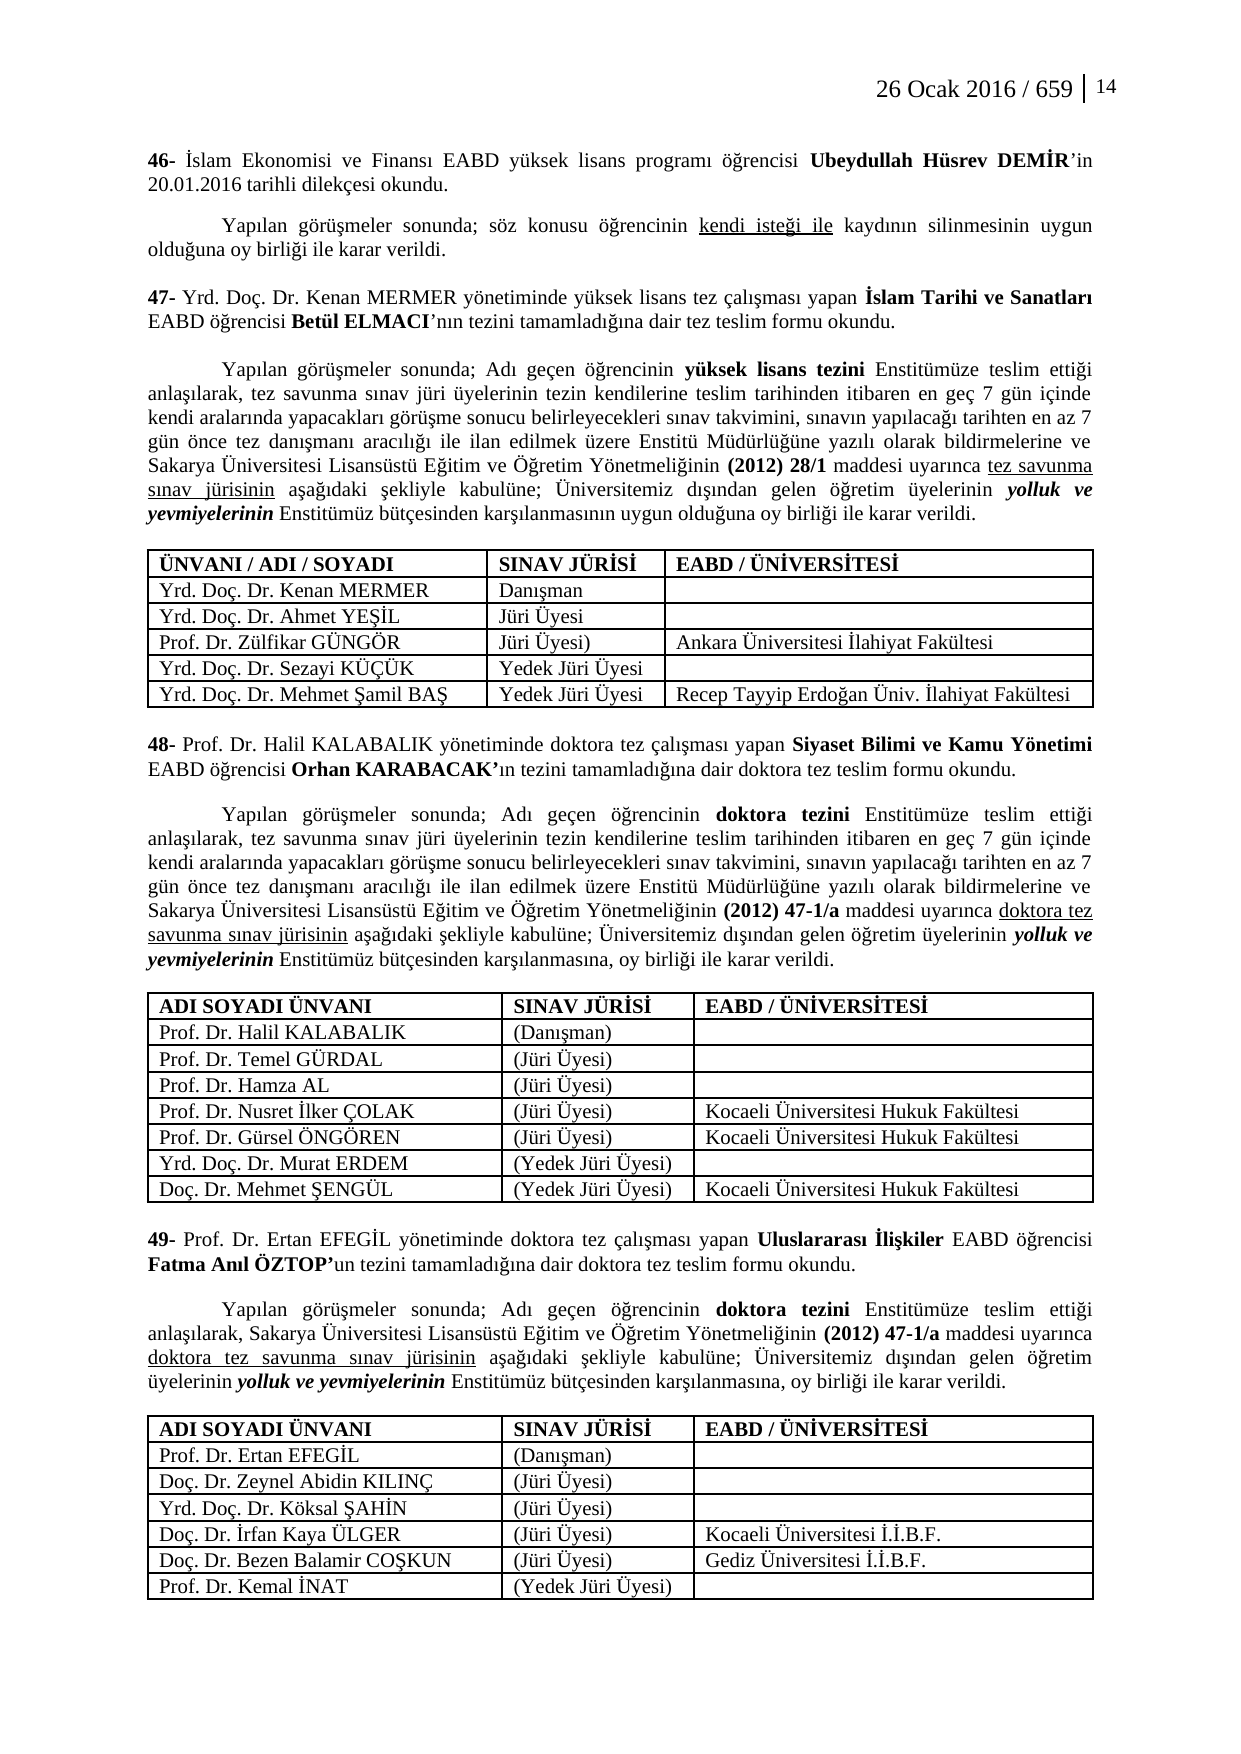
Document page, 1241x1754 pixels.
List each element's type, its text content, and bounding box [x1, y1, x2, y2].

table_cell (Danışman) [503, 1020, 693, 1044]
table_cell Jüri Üyesi) [488, 630, 664, 654]
table_cell Kocaeli Üniversitesi Hukuk Fakültesi [695, 1099, 1092, 1123]
table_cell Yrd. Doç. Dr. Sezayi KÜÇÜK [149, 656, 486, 680]
table_cell Doç. Dr. Zeynel Abidin KILINÇ [149, 1469, 501, 1493]
table_header SINAV JÜRİSİ [488, 551, 664, 576]
table_cell Kocaeli Üniversitesi Hukuk Fakültesi [695, 1177, 1092, 1201]
table_cell (Jüri Üyesi) [503, 1548, 693, 1572]
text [148, 212, 1093, 261]
table_cell (Jüri Üyesi) [503, 1099, 693, 1123]
table_cell Prof. Dr. Nusret İlker ÇOLAK [149, 1099, 501, 1123]
table_cell Yedek Jüri Üyesi [488, 682, 664, 706]
table_cell (Danışman) [503, 1443, 693, 1467]
text Yapılan görüşmeler sonunda; Adı geçen öğrencinin yüksek lisans tezini Enstitümüze teslim ettiği anlaşılarak, tez savunma sınav jüri üyelerinin tezin kendilerine teslim tarihinden itibaren en geç 7 gün içinde kendi aralarında yapacakları görüşme sonucu belirleyecekleri sınav takvimini, sınavın yapılacağı tarihten en az 7 gün önce tez danışmanı aracılığı ile ilan edilmek üzere Enstitü Müdürlüğüne yazılı olarak bildirmelerine ve Sakarya Üniversitesi Lisansüstü Eğitim ve Öğretim Yönetmeliğinin (2012) 28/1 maddesi uyarınca tez savunma sınav jürisinin aşağıdaki şekliyle kabulüne; Üniversitemiz dışından gelen öğretim üyelerinin yolluk ve yevmiyelerinin Enstitümüz bütçesinden karşılanmasının uygun olduğuna oy birliği ile karar verildi. [148, 357, 1093, 525]
table_cell (Jüri Üyesi) [503, 1125, 693, 1149]
table_cell Prof. Dr. Ertan EFEGİL [149, 1443, 501, 1467]
table_cell Prof. Dr. Zülfikar GÜNGÖR [149, 630, 486, 654]
table_cell [666, 604, 1092, 628]
table_cell Danışman [488, 578, 664, 602]
table_cell (Jüri Üyesi) [503, 1522, 693, 1546]
table_cell Doç. Dr. İrfan Kaya ÜLGER [149, 1522, 501, 1546]
table_header EABD / ÜNİVERSİTESİ [695, 994, 1092, 1018]
table_cell Recep Tayyip Erdoğan Üniv. İlahiyat Fakültesi [666, 682, 1092, 706]
table_cell [695, 1574, 1092, 1598]
table_cell Prof. Dr. Temel GÜRDAL [149, 1046, 501, 1071]
table_cell [695, 1469, 1092, 1493]
table_header EABD / ÜNİVERSİTESİ [666, 551, 1092, 576]
text 47- Yrd. Doç. Dr. Kenan MERMER yönetiminde yüksek lisans tez çalışması yapan İslam Tarihi ve Sanatları EABD öğrencisi Betül ELMACI’nın tezini tamamladığına dair tez teslim formu okundu. [148, 285, 1093, 333]
table_cell Yrd. Doç. Dr. Köksal ŞAHİN [149, 1495, 501, 1519]
table_header ÜNVANI / ADI / SOYADI [149, 551, 486, 576]
table_cell Doç. Dr. Mehmet ŞENGÜL [149, 1177, 501, 1201]
table_cell [666, 656, 1092, 680]
table_cell Yrd. Doç. Dr. Mehmet Şamil BAŞ [149, 682, 486, 706]
table_cell Yrd. Doç. Dr. Kenan MERMER [149, 578, 486, 602]
table_cell (Jüri Üyesi) [503, 1046, 693, 1071]
table_header SINAV JÜRİSİ [503, 1417, 693, 1441]
text Yapılan görüşmeler sonunda; Adı geçen öğrencinin doktora tezini Enstitümüze teslim ettiği anlaşılarak, Sakarya Üniversitesi Lisansüstü Eğitim ve Öğretim Yönetmeliğinin (2012) 47-1/a maddesi uyarınca doktora tez savunma sınav jürisinin aşağıdaki şekliyle kabulüne; Üniversitemiz dışından gelen öğretim üyelerinin yolluk ve yevmiyelerinin Enstitümüz bütçesinden karşılanmasına, oy birliği ile karar verildi. [148, 1297, 1093, 1393]
table_cell [695, 1495, 1092, 1519]
text 48- Prof. Dr. Halil KALABALIK yönetiminde doktora tez çalışması yapan Siyaset Bilimi ve Kamu Yönetimi EABD öğrencisi Orhan KARABACAK’ın tezini tamamladığına dair doktora tez teslim formu okundu. [148, 732, 1093, 781]
table_cell (Yedek Jüri Üyesi) [503, 1574, 693, 1598]
table_cell Prof. Dr. Gürsel ÖNGÖREN [149, 1125, 501, 1149]
table_cell Kocaeli Üniversitesi Hukuk Fakültesi [695, 1125, 1092, 1149]
table_cell Ankara Üniversitesi İlahiyat Fakültesi [666, 630, 1092, 654]
table_cell [695, 1443, 1092, 1467]
table_header EABD / ÜNİVERSİTESİ [695, 1417, 1092, 1441]
table_header ADI SOYADI ÜNVANI [149, 1417, 501, 1441]
text Yapılan görüşmeler sonunda; Adı geçen öğrencinin doktora tezini Enstitümüze teslim ettiği anlaşılarak, tez savunma sınav jüri üyelerinin tezin kendilerine teslim tarihinden itibaren en geç 7 gün içinde kendi aralarında yapacakları görüşme sonucu belirleyecekleri sınav takvimini, sınavın yapılacağı tarihten en az 7 gün önce tez danışmanı aracılığı ile ilan edilmek üzere Enstitü Müdürlüğüne yazılı olarak bildirmelerine ve Sakarya Üniversitesi Lisansüstü Eğitim ve Öğretim Yönetmeliğinin (2012) 47-1/a maddesi uyarınca doktora tez savunma sınav jürisinin aşağıdaki şekliyle kabulüne; Üniversitemiz dışından gelen öğretim üyelerinin yolluk ve yevmiyelerinin Enstitümüz bütçesinden karşılanmasına, oy birliği ile karar verildi. [148, 802, 1093, 971]
table_cell Yedek Jüri Üyesi [488, 656, 664, 680]
table_cell (Jüri Üyesi) [503, 1073, 693, 1097]
table_header ADI SOYADI ÜNVANI [149, 994, 501, 1018]
table_cell Yrd. Doç. Dr. Murat ERDEM [149, 1151, 501, 1175]
table_cell Prof. Dr. Halil KALABALIK [149, 1020, 501, 1044]
table_cell [695, 1046, 1092, 1071]
table_cell Prof. Dr. Kemal İNAT [149, 1574, 501, 1598]
table_cell Gediz Üniversitesi İ.İ.B.F. [695, 1548, 1092, 1572]
table_cell Jüri Üyesi [488, 604, 664, 628]
table_header SINAV JÜRİSİ [503, 994, 693, 1018]
table_cell Prof. Dr. Hamza AL [149, 1073, 501, 1097]
text 49- Prof. Dr. Ertan EFEGİL yönetiminde doktora tez çalışması yapan Uluslararası İlişkiler EABD öğrencisi Fatma Anıl ÖZTOP’un tezini tamamladığına dair doktora tez teslim formu okundu. [148, 1227, 1093, 1276]
table_cell (Yedek Jüri Üyesi) [503, 1151, 693, 1175]
table_cell [695, 1151, 1092, 1175]
table_cell Doç. Dr. Bezen Balamir COŞKUN [149, 1548, 501, 1572]
table_cell Kocaeli Üniversitesi İ.İ.B.F. [695, 1522, 1092, 1546]
table_cell (Jüri Üyesi) [503, 1469, 693, 1493]
text 46- İslam Ekonomisi ve Finansı EABD yüksek lisans programı öğrencisi Ubeydullah Hüsrev DEMİR’in 20.01.2016 tarihli dilekçesi okundu. [148, 148, 1093, 196]
table_cell Yrd. Doç. Dr. Ahmet YEŞİL [149, 604, 486, 628]
table_cell [695, 1020, 1092, 1044]
table_cell (Yedek Jüri Üyesi) [503, 1177, 693, 1201]
table_cell [666, 578, 1092, 602]
table_cell (Jüri Üyesi) [503, 1495, 693, 1519]
table_cell [695, 1073, 1092, 1097]
